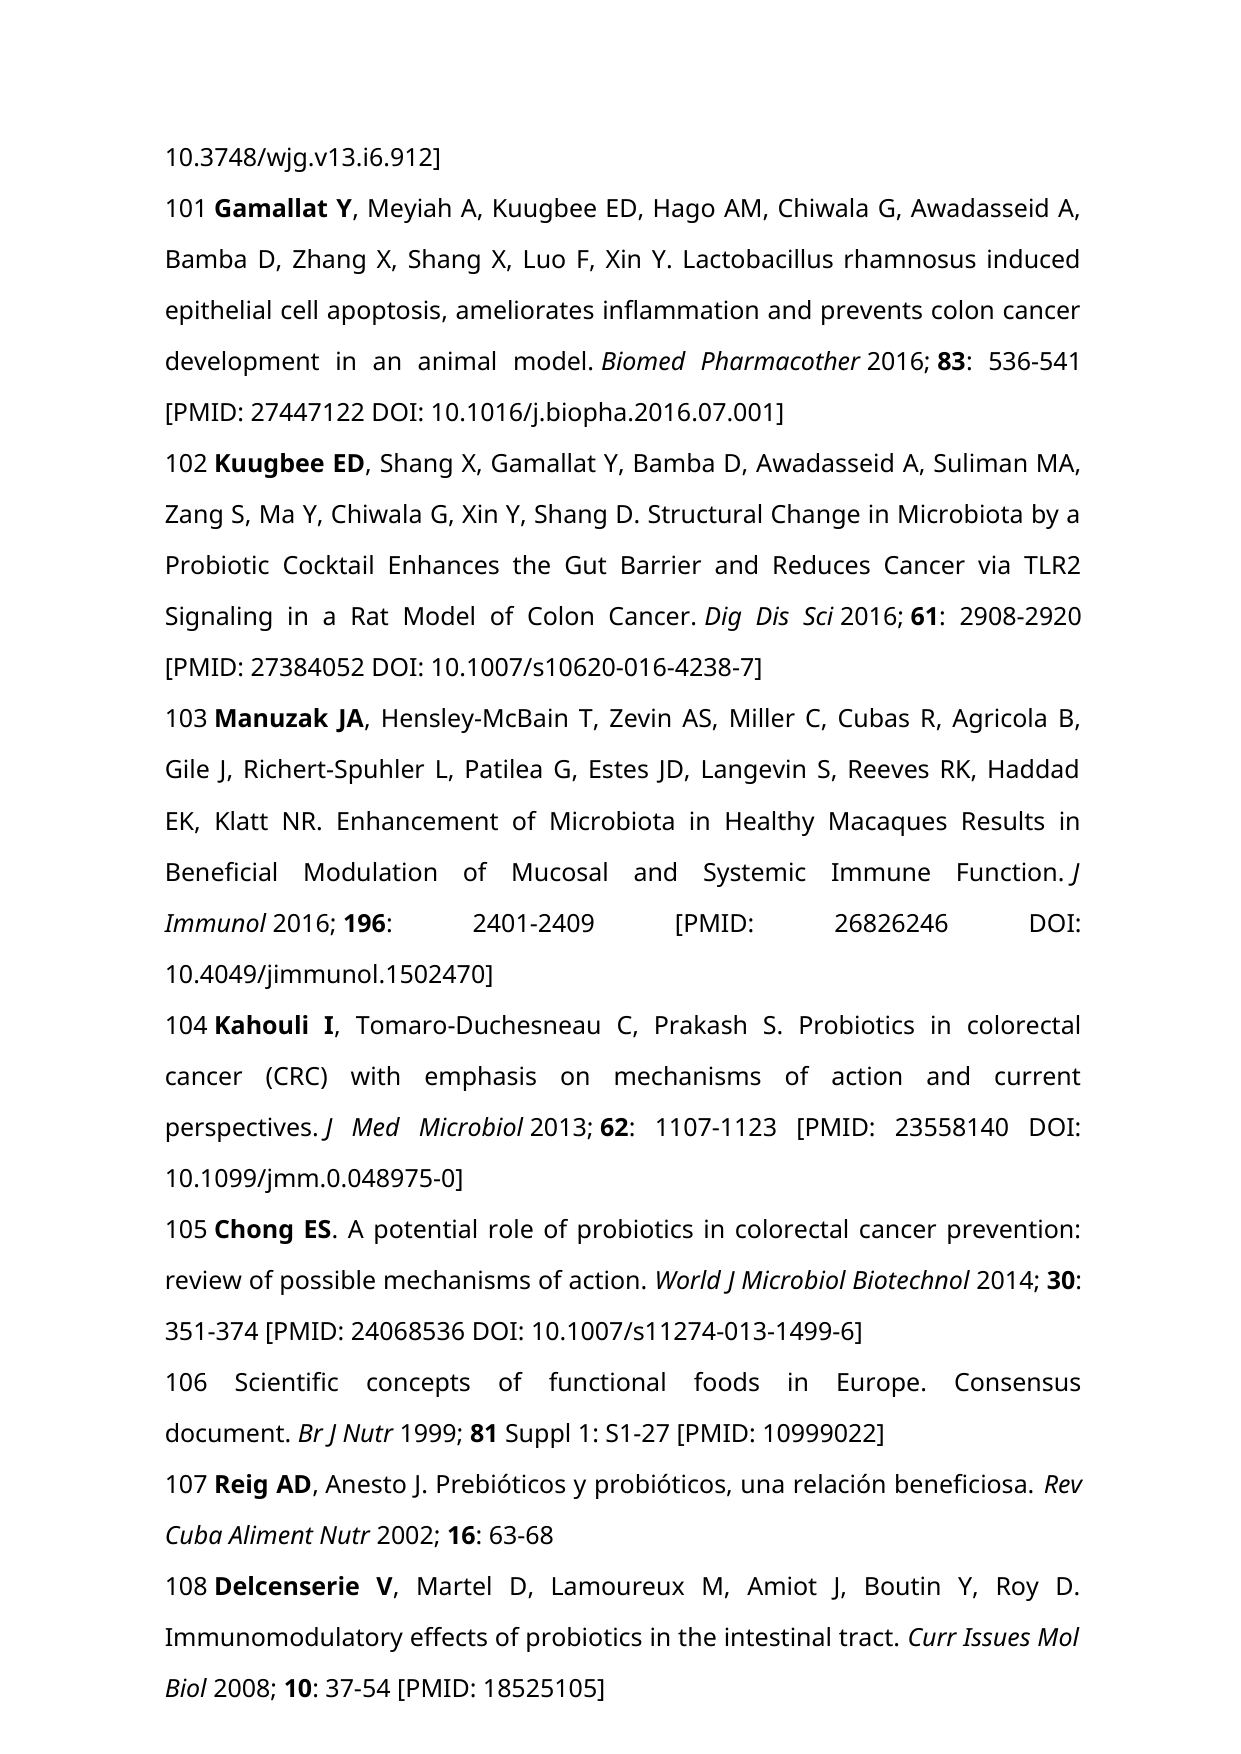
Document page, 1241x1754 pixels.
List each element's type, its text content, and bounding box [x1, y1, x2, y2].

text 102 Kuugbee ED, Shang X, Gamallat Y, Bamba D, Awadasseid A, Suliman MA, Zang S, Ma Y, Chiwala G, Xin Y, Shang D. Structural Change in Microbiota by a Probiotic Cocktail Enhances the Gut Barrier and Reduces Cancer via TLR2 Signaling in a Rat Model of Colon Cancer. Dig Dis Sci 2016; 61: 2908-2920 [PMID: 27384052 DOI: 10.1007/s10620-016-4238-7] [164, 446, 1082, 684]
text 101 Gamallat Y, Meyiah A, Kuugbee ED, Hago AM, Chiwala G, Awadasseid A, Bamba D, Zhang X, Shang X, Luo F, Xin Y. Lactobacillus rhamnosus induced epithelial cell apoptosis, ameliorates inflammation and prevents colon cancer development in an animal model. Biomed Pharmacother 2016; 83: 536-541 [PMID: 27447122 DOI: 10.1016/j.biopha.2016.07.001] [164, 191, 1082, 429]
text 103 Manuzak JA, Hensley-McBain T, Zevin AS, Miller C, Cubas R, Agricola B, Gile J, Richert-Spuhler L, Patilea G, Estes JD, Langevin S, Reeves RK, Haddad EK, Klatt NR. Enhancement of Microbiota in Healthy Macaques Results in Beneficial Modulation of Mucosal and Systemic Immune Function. J Immunol 2016; 196: 2401-2409 [PMID: 26826246 DOI: 10.4049/jimmunol.1502470] [164, 701, 1082, 990]
text 105 Chong ES. A potential role of probiotics in colorectal cancer prevention: review of possible mechanisms of action. World J Microbiol Biotechnol 2014; 30: 351-374 [PMID: 24068536 DOI: 10.1007/s11274-013-1499-6] [164, 1211, 1082, 1348]
text 106 Scientific concepts of functional foods in Europe. Consensus document. Br J Nutr 1999; 81 Suppl 1: S1-27 [PMID: 10999022] [164, 1364, 1082, 1450]
text 108 Delcenserie V, Martel D, Lamoureux M, Amiot J, Boutin Y, Roy D. Immunomodulatory effects of probiotics in the intestinal tract. Curr Issues Mol Biol 2008; 10: 37-54 [PMID: 18525105] [164, 1569, 1082, 1705]
text 107 Reig AD, Anesto J. Prebióticos y probióticos, una relación beneficiosa. Rev Cuba Aliment Nutr 2002; 16: 63-68 [164, 1467, 1082, 1552]
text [164, 139, 1082, 174]
text 104 Kahouli I, Tomaro-Duchesneau C, Prakash S. Probiotics in colorectal cancer (CRC) with emphasis on mechanisms of action and current perspectives. J Med Microbiol 2013; 62: 1107-1123 [PMID: 23558140 DOI: 10.1099/jmm.0.048975-0] [164, 1007, 1082, 1194]
